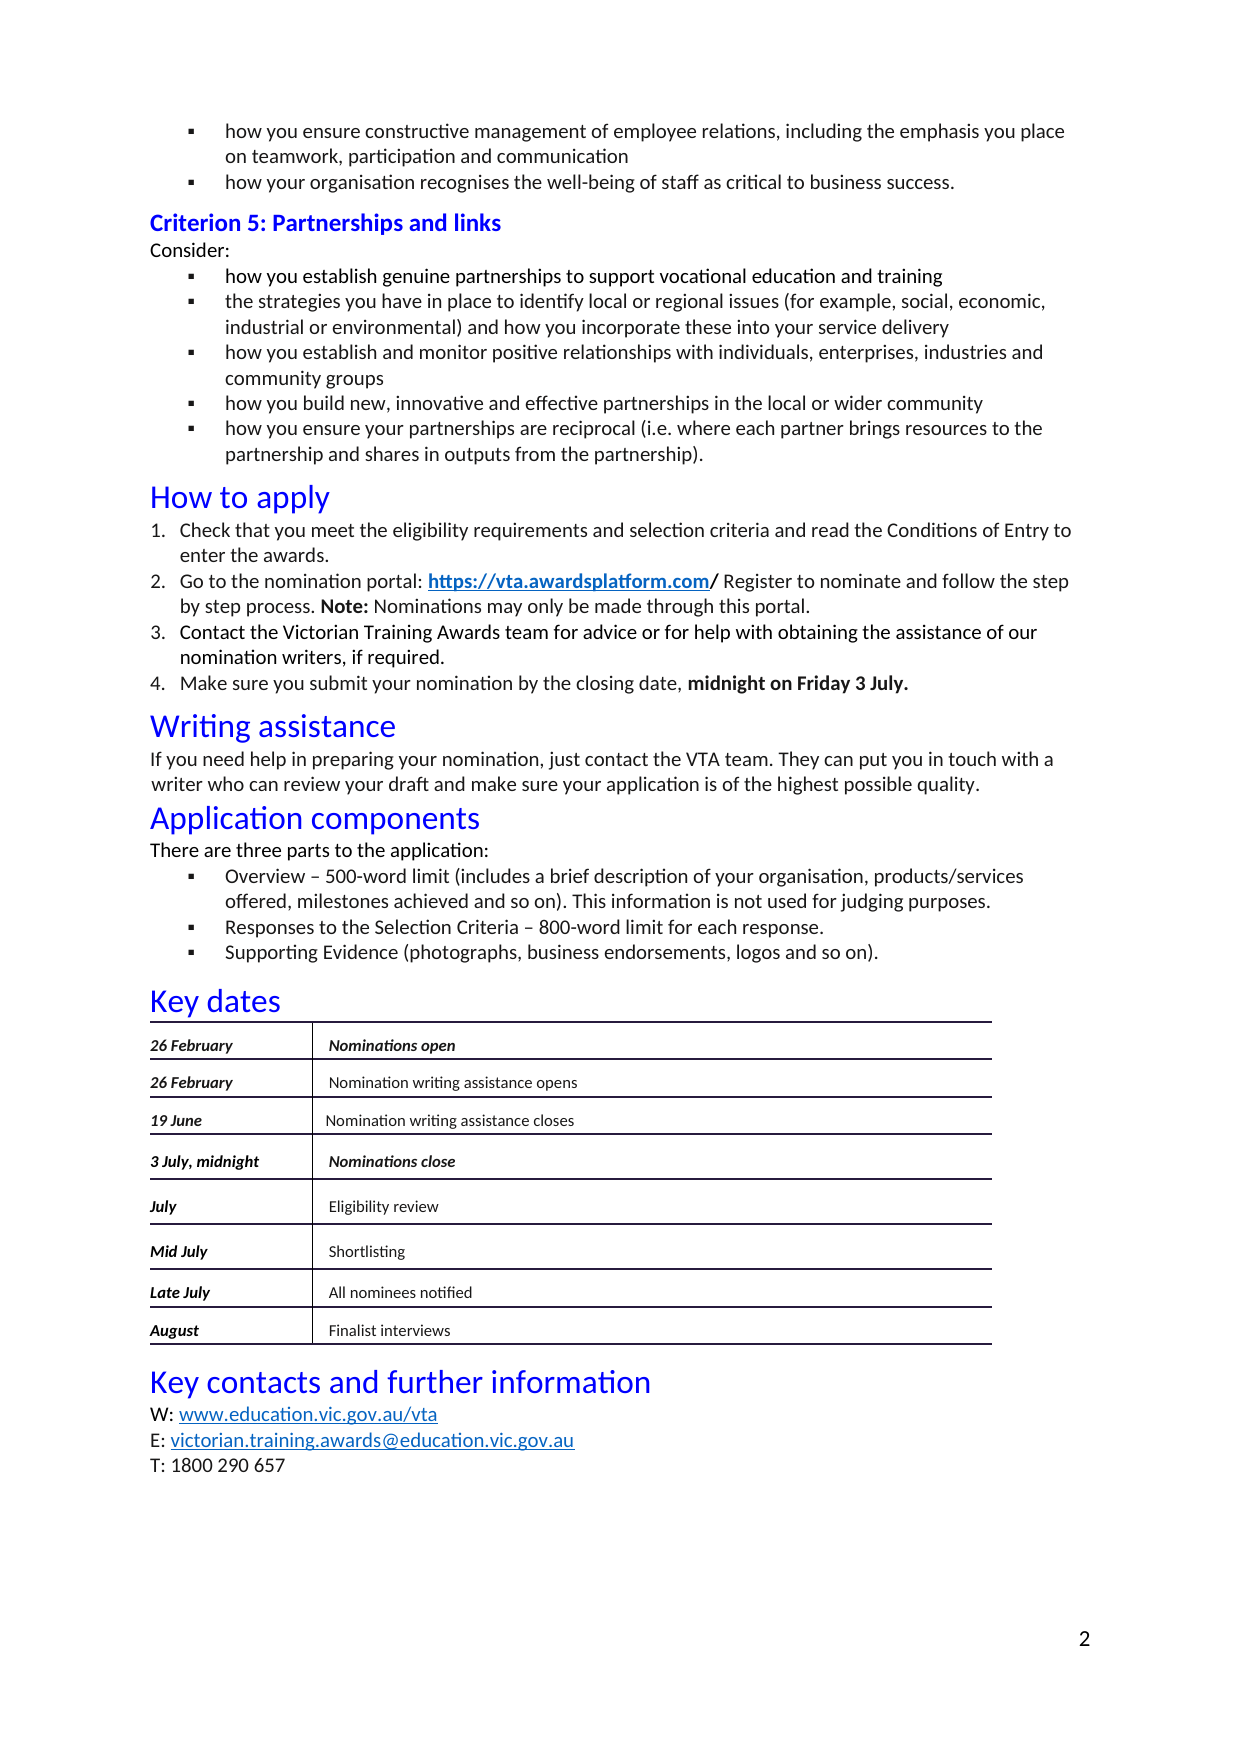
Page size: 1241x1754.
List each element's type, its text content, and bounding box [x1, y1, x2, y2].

list how your organisation recognises the well-being of staff as critical to business success. [187, 169, 1090, 194]
table_cell Eligibility review [313, 1180, 992, 1223]
text Key dates [150, 980, 1086, 1021]
text Application components [150, 797, 1086, 838]
list Supporting Evidence (photographs, business endorsements, logos and so on). [187, 939, 1086, 965]
list the strategies you have in place to identify local or regional issues (for example, social, economic, industrial or environmental) and how you incorporate these into your service delivery [187, 288, 1090, 339]
list Responses to the Selection Criteria – 800-word limit for each response. [187, 914, 1090, 939]
text T: 1800 290 657 [150, 1452, 1090, 1478]
list how you establish genuine partnerships to support vocational education and training [187, 263, 1090, 288]
table_header 26 February [150, 1023, 312, 1058]
table_cell 26 February [150, 1060, 312, 1096]
table_cell Finalist interviews [313, 1308, 992, 1343]
table_cell Mid July [150, 1225, 312, 1268]
list how you ensure your partnerships are reciprocal (i.e. where each partner brings resources to the partnership and shares in outputs from the partnership). [187, 416, 1090, 466]
list Contact the Victorian Training Awards team for advice or for help with obtaining the assistance of our nomination writers, if required. [150, 619, 1086, 670]
list Go to the nomination portal: https://vta.awardsplatform.com/ Register to nominate and follow the step by step process. Note: Nominations may only be made through this portal. [150, 568, 1086, 619]
table_cell Nomination writing assistance opens [313, 1060, 992, 1096]
table_cell July [150, 1180, 312, 1223]
list how you establish and monitor positive relationships with individuals, enterprises, industries and community groups [187, 339, 1090, 390]
table_cell Shortlisting [313, 1225, 992, 1268]
text Writing assistance [150, 705, 1086, 746]
list Check that you meet the eligibility requirements and selection criteria and read the Conditions of Entry to enter the awards. [150, 517, 1086, 568]
table_cell 3 July, midnight [150, 1135, 312, 1178]
text If you need help in preparing your nomination, just contact the VTA team. They can put you in touch with a writer who can review your draft and make sure your application is of the highest possible quality. [150, 746, 1086, 797]
table_cell Nominations close [313, 1135, 992, 1178]
table_cell Late July [150, 1270, 312, 1306]
list how you ensure constructive management of employee relations, including the emphasis you place on teamwork, participation and communication [187, 118, 1090, 169]
text Key contacts and further information [150, 1361, 1086, 1401]
text There are three parts to the application: [150, 838, 1090, 863]
list Make sure you submit your nomination by the closing date, midnight on Friday 3 July. [150, 670, 1086, 695]
text E: victorian.training.awards@education.vic.gov.au [150, 1427, 1090, 1452]
table_cell All nominees notified [313, 1270, 992, 1306]
table_cell 19 June [150, 1098, 312, 1133]
table_cell Nomination writing assistance closes [313, 1098, 992, 1133]
table_cell August [150, 1308, 312, 1343]
list how you build new, innovative and effective partnerships in the local or wider community [187, 390, 1090, 416]
text How to apply [150, 477, 1086, 517]
text W: www.education.vic.gov.au/vta [150, 1401, 1090, 1427]
table_header Nominations open [313, 1023, 992, 1058]
text Consider: [150, 238, 1090, 263]
list Overview – 500-word limit (includes a brief description of your organisation, products/services offered, milestones achieved and so on). This information is not used for judging purposes. [187, 863, 1090, 914]
text Criterion 5: Partnerships and links [150, 207, 1090, 238]
